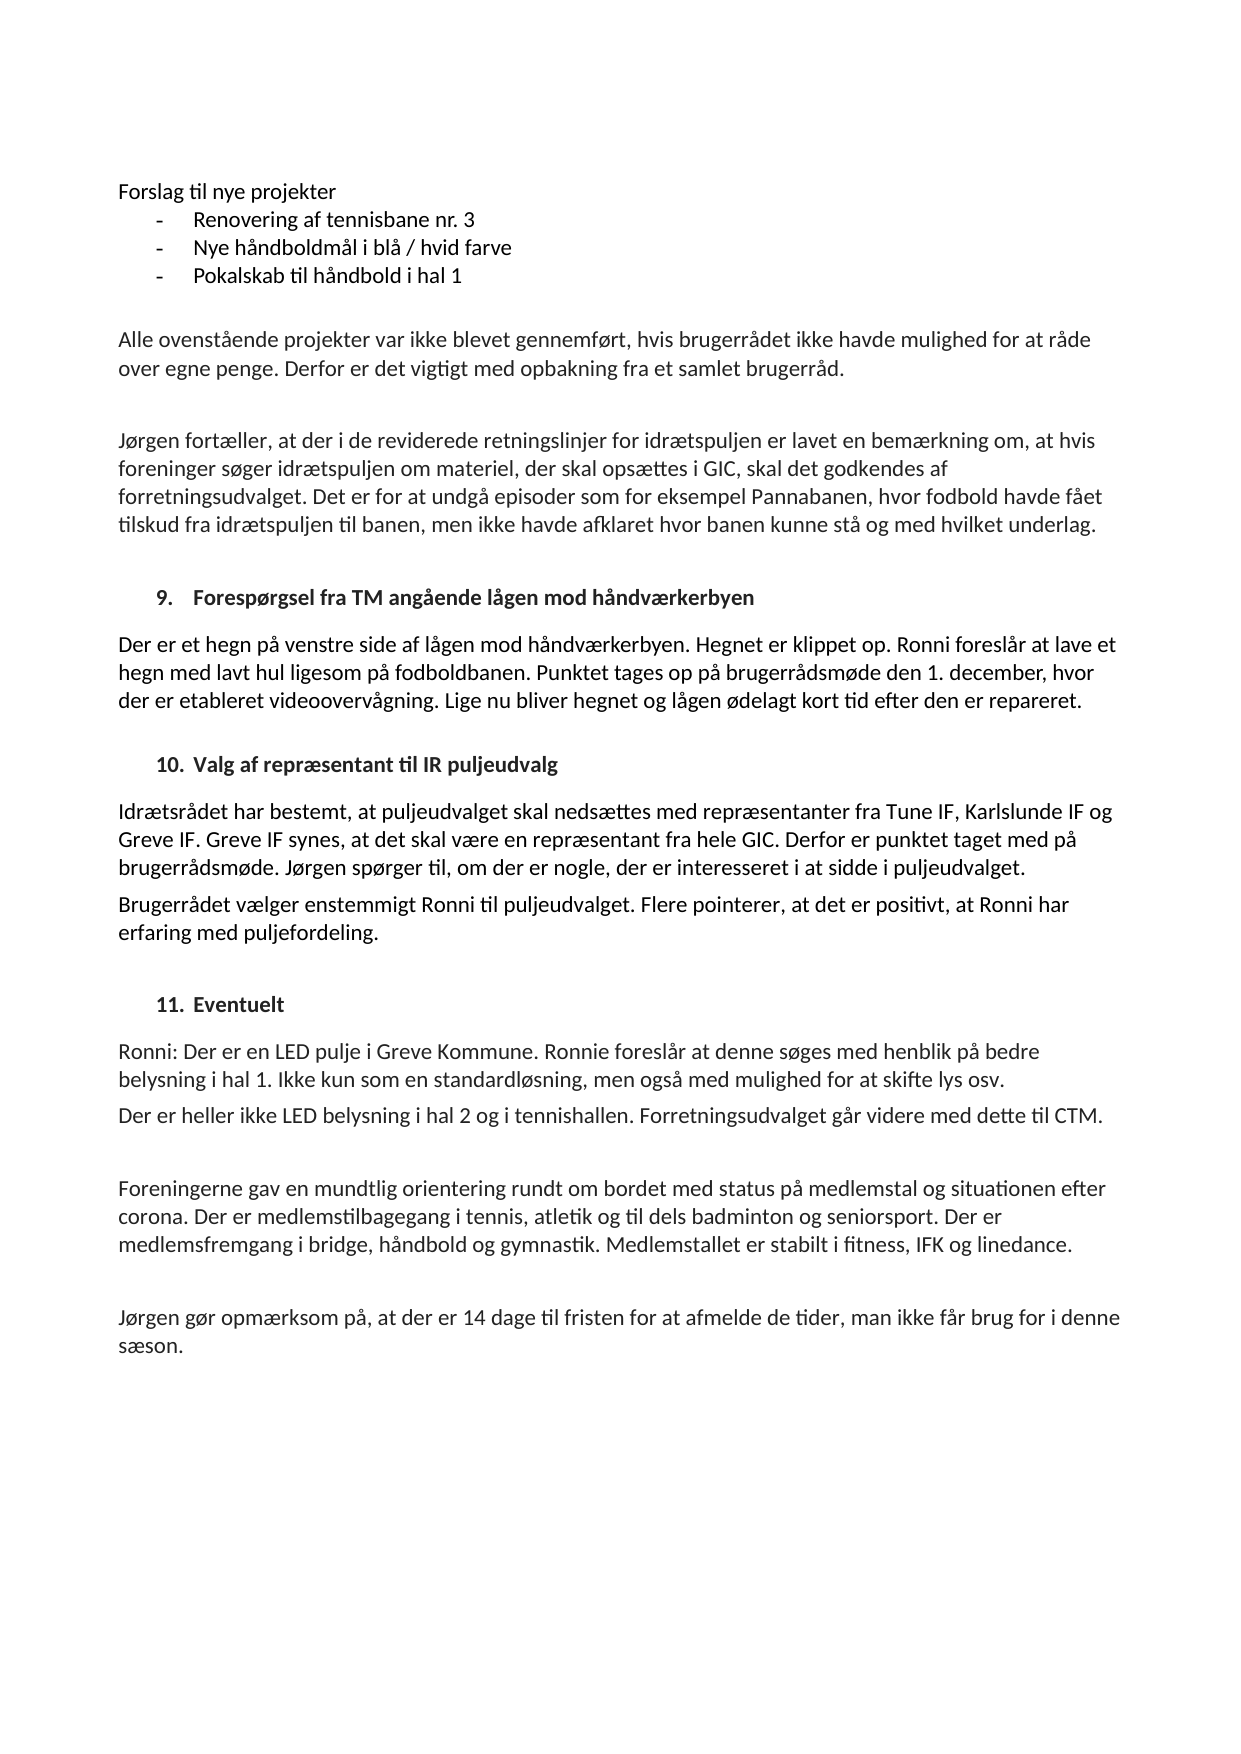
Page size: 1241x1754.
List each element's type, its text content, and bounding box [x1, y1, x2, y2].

text Jørgen gør opmærksom på, at der er 14 dage til fristen for at afmelde de tider, man ikke får brug for i denne sæson. [118, 1303, 1122, 1359]
list Pokalskab til håndbold i hal 1 [156, 261, 1122, 289]
text Der er et hegn på venstre side af lågen mod håndværkerbyen. Hegnet er klippet op. Ronni foreslår at lave et hegn med lavt hul ligesom på fodboldbanen. Punktet tages op på brugerrådsmøde den 1. december, hvor der er etableret videoovervågning. Lige nu bliver hegnet og lågen ødelagt kort tid efter den er repareret. [118, 630, 1122, 714]
text Jørgen fortæller, at der i de reviderede retningslinjer for idrætspuljen er lavet en bemærkning om, at hvis foreninger søger idrætspuljen om materiel, der skal opsættes i GIC, skal det godkendes af forretningsudvalget. Det er for at undgå episoder som for eksempel Pannabanen, hvor fodbold havde fået tilskud fra idrætspuljen til banen, men ikke havde afklaret hvor banen kunne stå og med hvilket underlag. [118, 426, 1122, 538]
list Nye håndboldmål i blå / hvid farve [156, 233, 1122, 261]
text Brugerrådet vælger enstemmigt Ronni til puljeudvalget. Flere pointerer, at det er positivt, at Ronni har erfaring med puljefordeling. [118, 890, 1122, 946]
list Valg af repræsentant til IR puljeudvalg [156, 750, 1122, 778]
list Eventuelt [156, 990, 1122, 1018]
text Alle ovenstående projekter var ikke blevet gennemført, hvis brugerrådet ikke havde mulighed for at råde over egne penge. Derfor er det vigtigt med opbakning fra et samlet brugerråd. [118, 326, 1122, 382]
text Forslag til nye projekter [118, 177, 1122, 205]
list Renovering af tennisbane nr. 3 [156, 205, 1122, 233]
list Forespørgsel fra TM angående lågen mod håndværkerbyen [156, 583, 1122, 611]
text Foreningerne gav en mundtlig orientering rundt om bordet med status på medlemstal og situationen efter corona. Der er medlemstilbagegang i tennis, atletik og til dels badminton og seniorsport. Der er medlemsfremgang i bridge, håndbold og gymnastik. Medlemstallet er stabilt i fitness, IFK og linedance. [118, 1174, 1122, 1258]
text Ronni: Der er en LED pulje i Greve Kommune. Ronnie foreslår at denne søges med henblik på bedre belysning i hal 1. Ikke kun som en standardløsning, men også med mulighed for at skifte lys osv. [118, 1037, 1122, 1093]
text Der er heller ikke LED belysning i hal 2 og i tennishallen. Forretningsudvalget går videre med dette til CTM. [118, 1102, 1122, 1130]
text Idrætsrådet har bestemt, at puljeudvalget skal nedsættes med repræsentanter fra Tune IF, Karlslunde IF og Greve IF. Greve IF synes, at det skal være en repræsentant fra hele GIC. Derfor er punktet taget med på brugerrådsmøde. Jørgen spørger til, om der er nogle, der er interesseret i at sidde i puljeudvalget. [118, 797, 1122, 881]
